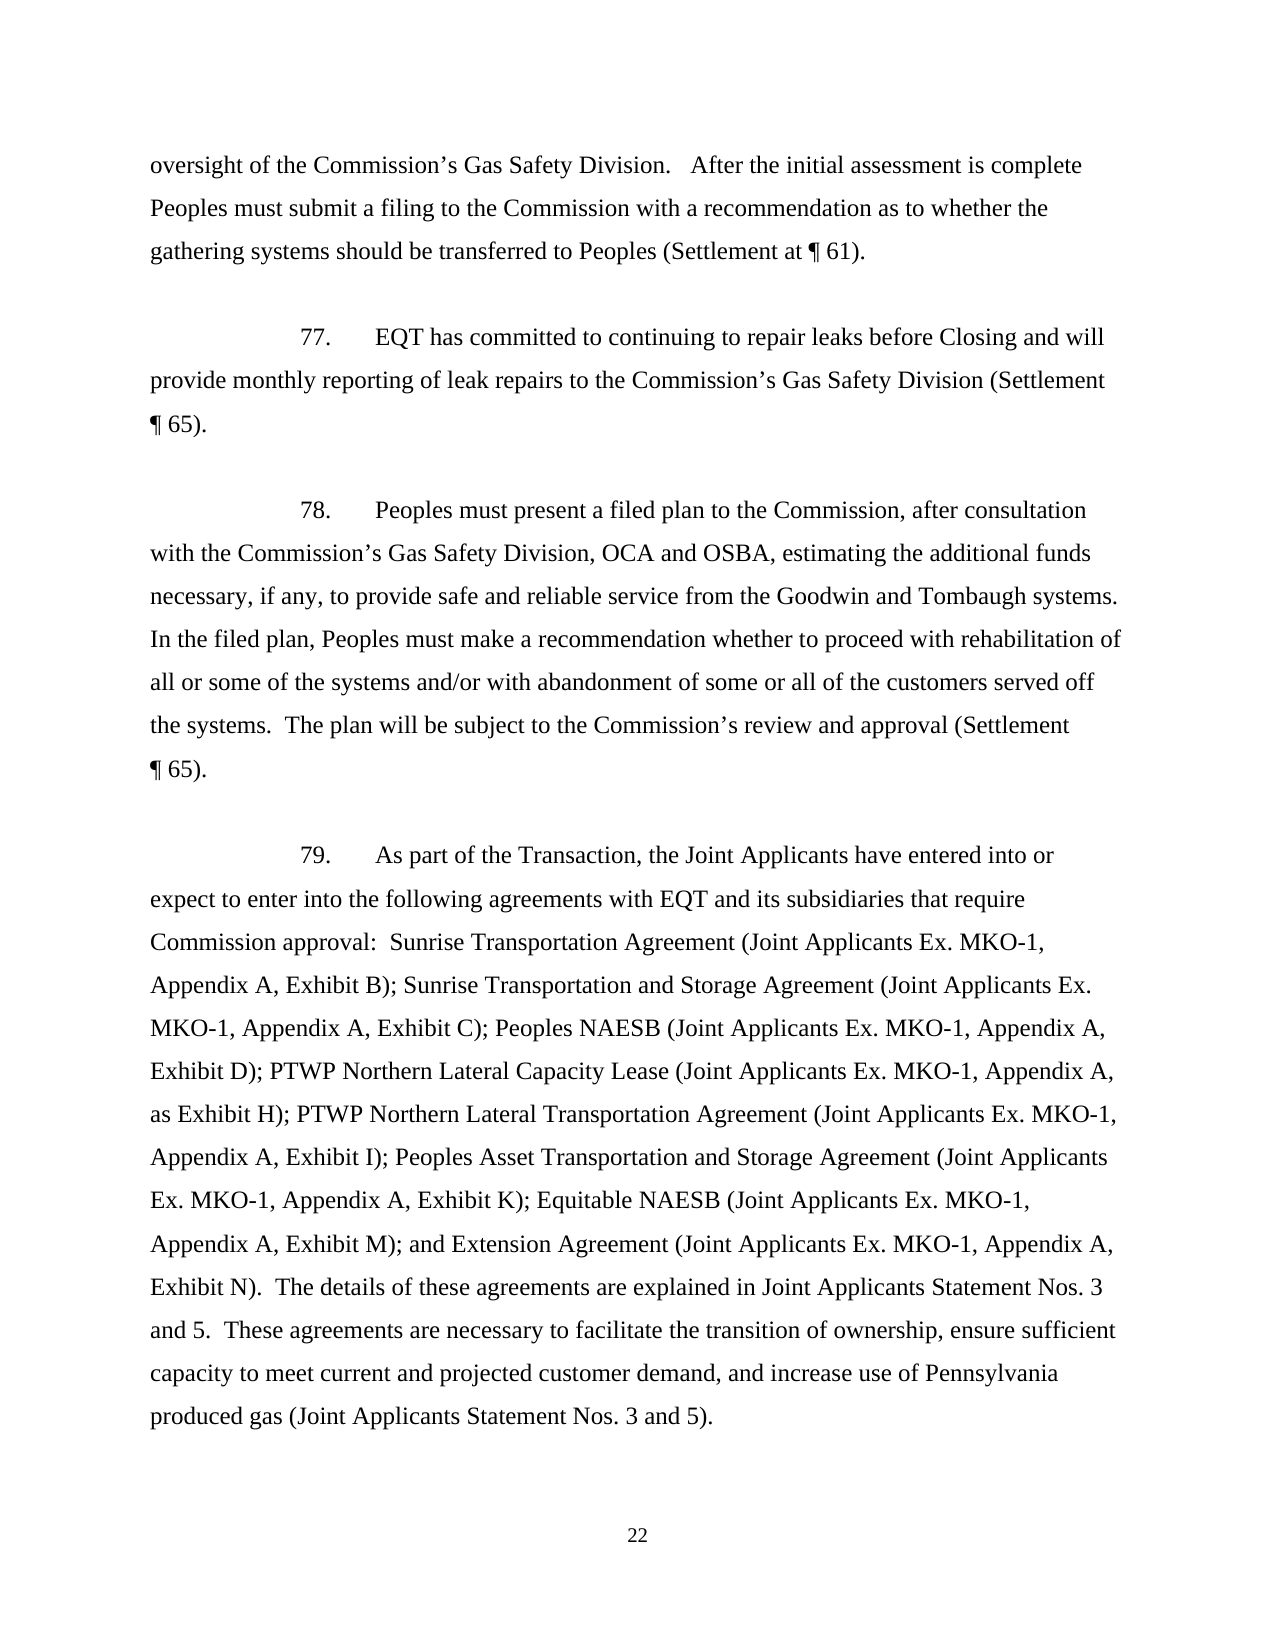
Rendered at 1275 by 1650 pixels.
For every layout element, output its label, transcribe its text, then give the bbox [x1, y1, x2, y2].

text 78. Peoples must present a filed plan to the Commission, after consultation with the Commission’s Gas Safety Division, OCA and OSBA, estimating the additional funds necessary, if any, to provide safe and reliable service from the Goodwin and Tombaugh systems. In the filed plan, Peoples must make a recommendation whether to proceed with rehabilitation of all or some of the systems and/or with abandonment of some or all of the customers served off the systems. The plan will be subject to the Commission’s review and approval (Settlement ¶ 65). [150, 495, 1125, 783]
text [150, 150, 1125, 265]
text 79. As part of the Transaction, the Joint Applicants have entered into or expect to enter into the following agreements with EQT and its subsidiaries that require Commission approval: Sunrise Transportation Agreement (Joint Applicants Ex. MKO-1, Appendix A, Exhibit B); Sunrise Transportation and Storage Agreement (Joint Applicants Ex. MKO-1, Appendix A, Exhibit C); Peoples NAESB (Joint Applicants Ex. MKO-1, Appendix A, Exhibit D); PTWP Northern Lateral Capacity Lease (Joint Applicants Ex. MKO-1, Appendix A, as Exhibit H); PTWP Northern Lateral Transportation Agreement (Joint Applicants Ex. MKO-1, Appendix A, Exhibit I); Peoples Asset Transportation and Storage Agreement (Joint Applicants Ex. MKO-1, Appendix A, Exhibit K); Equitable NAESB (Joint Applicants Ex. MKO-1, Appendix A, Exhibit M); and Extension Agreement (Joint Applicants Ex. MKO-1, Appendix A, Exhibit N). The details of these agreements are explained in Joint Applicants Statement Nos. 3 and 5. These agreements are necessary to facilitate the transition of ownership, ensure sufficient capacity to meet current and projected customer demand, and increase use of Pennsylvania produced gas (Joint Applicants Statement Nos. 3 and 5). [150, 841, 1125, 1430]
text 77. EQT has committed to continuing to repair leaks before Closing and will provide monthly reporting of leak repairs to the Commission’s Gas Safety Division (Settlement ¶ 65). [150, 322, 1125, 437]
